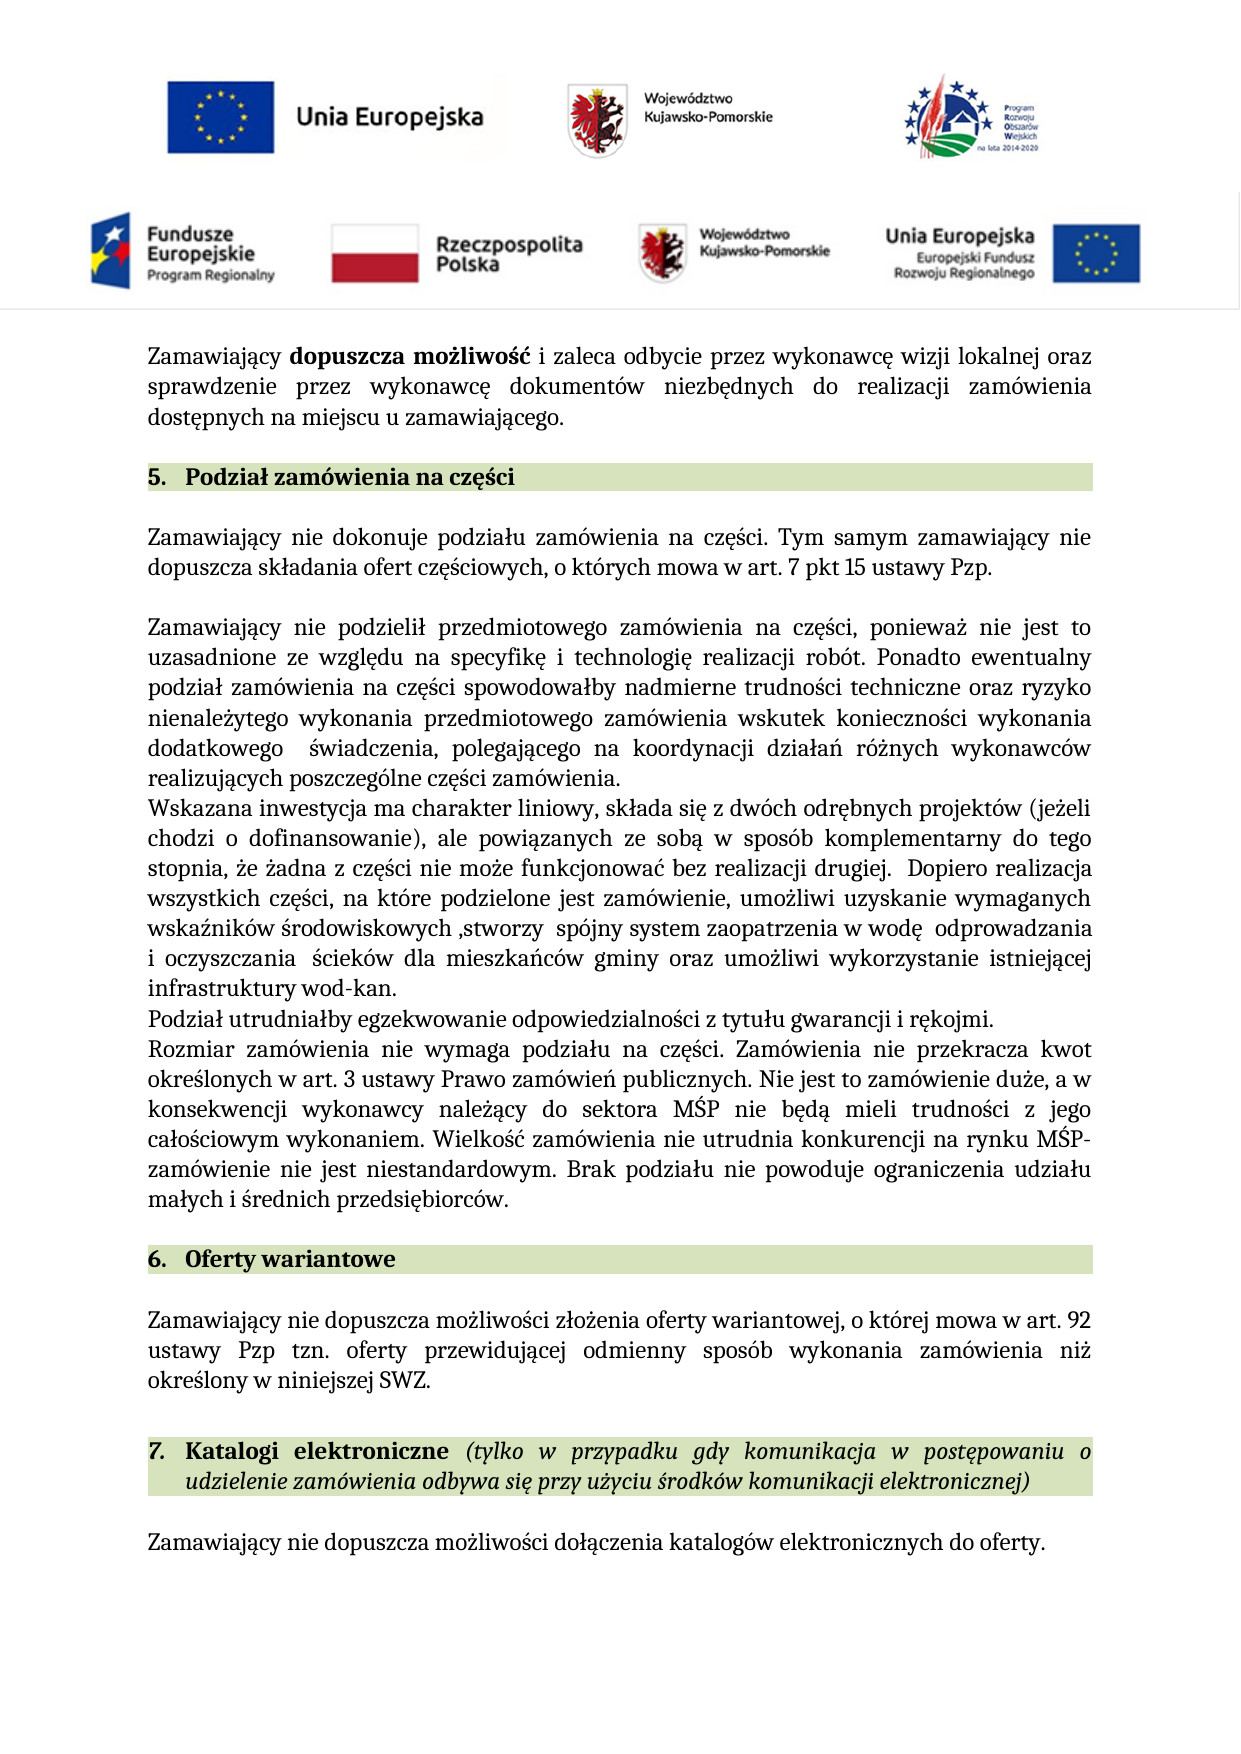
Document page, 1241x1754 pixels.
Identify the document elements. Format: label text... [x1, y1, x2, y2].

text Wskazana inwestycja ma charakter liniowy, składa się z dwóch odrębnych projektów (jeżeli chodzi o dofinansowanie), ale powiązanych ze sobą w sposób komplementarny do tego stopnia, że żadna z części nie może funkcjonować bez realizacji drugiej. Dopiero realizacja wszystkich części, na które podzielone jest zamówienie, umożliwi uzyskanie wymaganych wskaźników środowiskowych ,stworzy spójny system zaopatrzenia w wodę odprowadzania i oczyszczania ścieków dla mieszkańców gminy oraz umożliwi wykorzystanie istniejącej infrastruktury wod-kan. [148, 794, 1093, 1003]
text Podział utrudniałby egzekwowanie odpowiedzialności z tytułu gwarancji i rękojmi. [148, 1004, 1093, 1033]
text Rozmiar zamówienia nie wymaga podziału na części. Zamówienia nie przekracza kwot określonych w art. 3 ustawy Prawo zamówień publicznych. Nie jest to zamówienie duże, a w konsekwencji wykonawcy należący do sektora MŚP nie będą mieli trudności z jego całościowym wykonaniem. Wielkość zamówienia nie utrudnia konkurencji na rynku MŚP- zamówienie nie jest niestandardowym. Brak podziału nie powoduje ograniczenia udziału małych i średnich przedsiębiorców. [148, 1034, 1093, 1214]
text Zamawiający dopuszcza możliwość i zaleca odbycie przez wykonawcę wizji lokalnej oraz sprawdzenie przez wykonawcę dokumentów niezbędnych do realizacji zamówienia dostępnych na miejscu u zamawiającego. [148, 342, 1093, 431]
text Zamawiający nie dokonuje podziału zamówienia na części. Tym samym zamawiający nie dopuszcza składania ofert częściowych, o których mowa w art. 7 pkt 15 ustawy Pzp. [148, 523, 1093, 582]
list Oferty wariantowe [148, 1245, 1093, 1274]
text Zamawiający nie dopuszcza możliwości złożenia oferty wariantowej, o której mowa w art. 92 ustawy Pzp tzn. oferty przewidującej odmienny sposób wykonania zamówienia niż określony w niniejszej SWZ. [148, 1306, 1093, 1394]
text Zamawiający nie podzielił przedmiotowego zamówienia na części, ponieważ nie jest to uzasadnione ze względu na specyfikę i technologię realizacji robót. Ponadto ewentualny podział zamówienia na części spowodowałby nadmierne trudności techniczne oraz ryzyko nienależytego wykonania przedmiotowego zamówienia wskutek konieczności wykonania dodatkowego świadczenia, polegającego na koordynacji działań różnych wykonawców realizujących poszczególne części zamówienia. [148, 613, 1093, 792]
picture [147, 73, 1093, 164]
list Podział zamówienia na części [148, 463, 1093, 491]
text Zamawiający nie dopuszcza możliwości dołączenia katalogów elektronicznych do oferty. [148, 1527, 1093, 1556]
picture [0, 192, 1241, 311]
list Katalogi elektroniczne (tylko w przypadku gdy komunikacja w postępowaniu o udzielenie zamówienia odbywa się przy użyciu środków komunikacji elektronicznej) [148, 1437, 1093, 1496]
